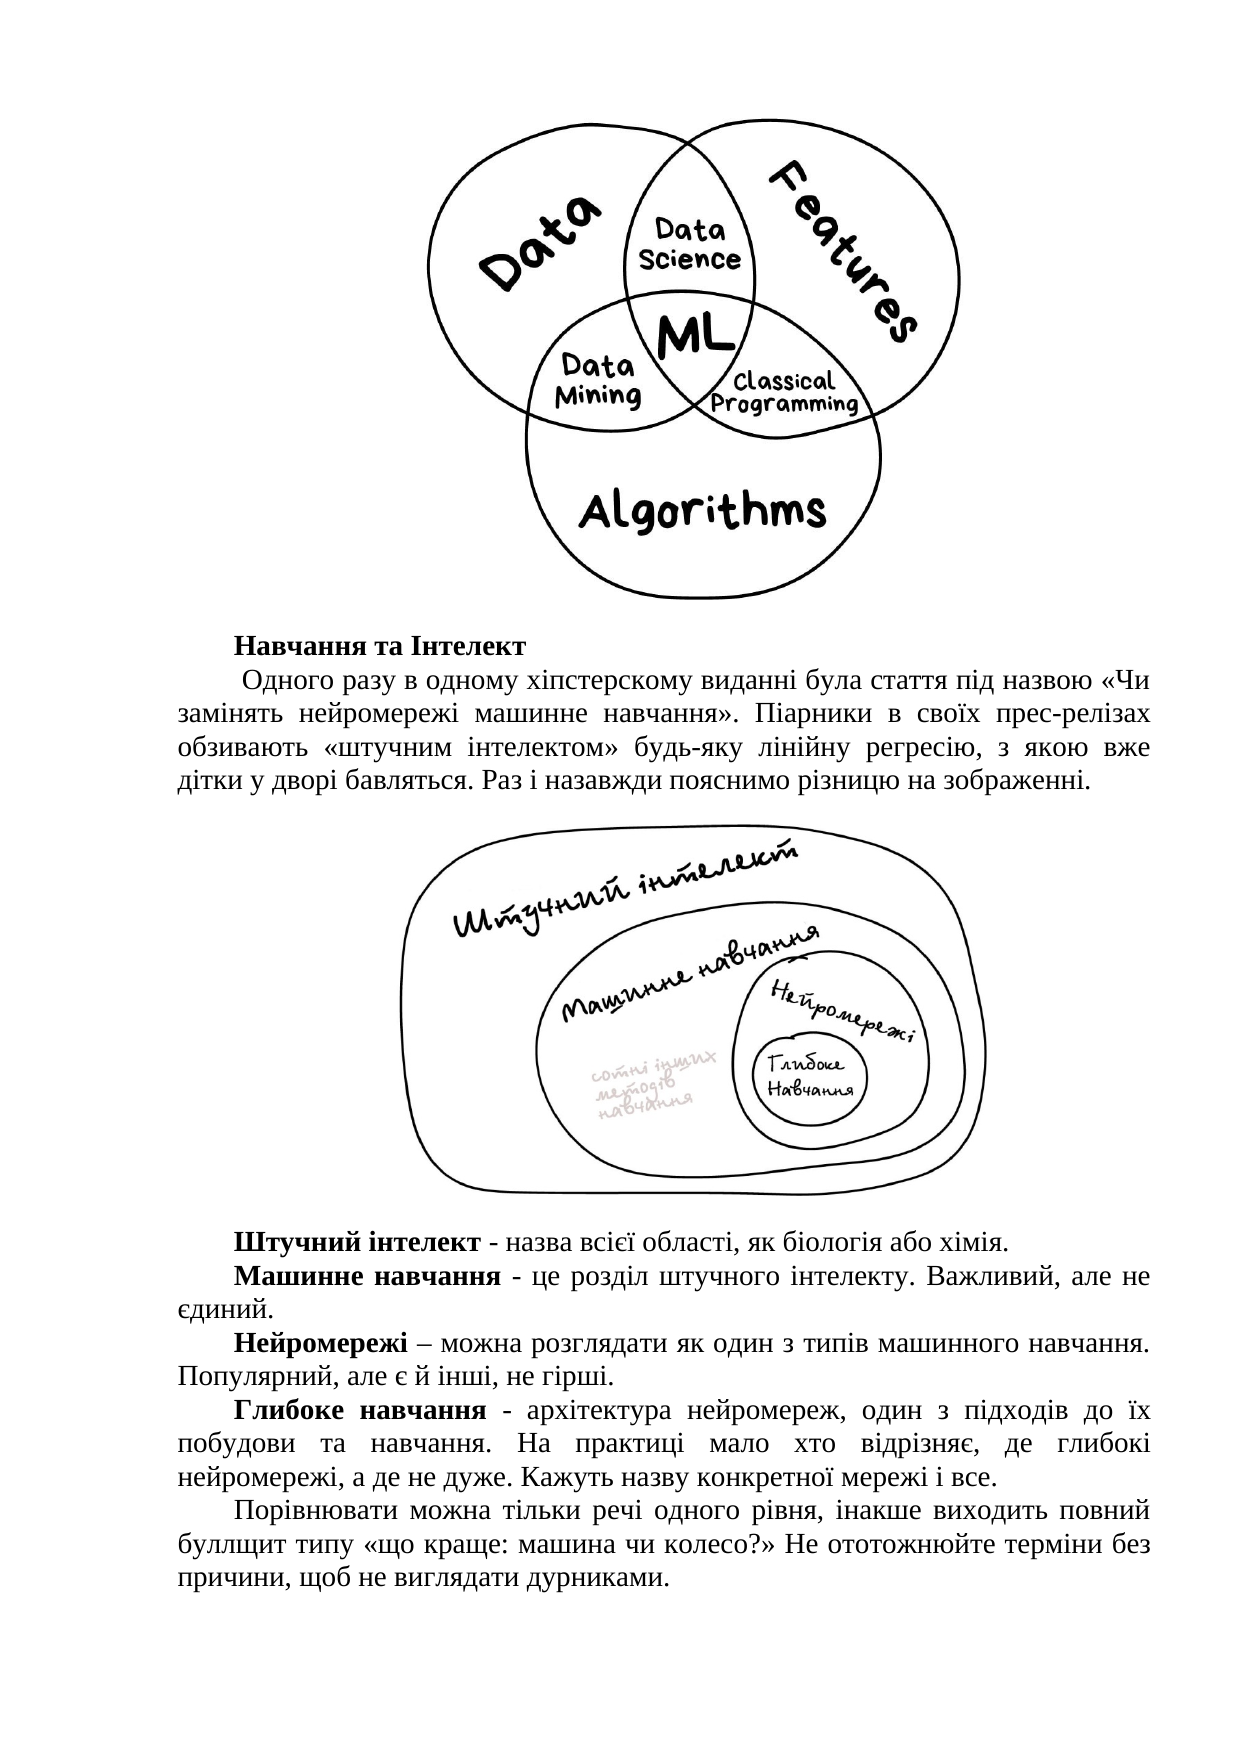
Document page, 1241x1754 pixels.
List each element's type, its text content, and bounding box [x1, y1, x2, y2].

text Нейромережі – можна розглядати як один з типів машинного навчання. Популярний, але є й інші, не гірші. [177, 1325, 1152, 1392]
picture [383, 824, 1002, 1196]
text Глибоке навчання - архітектура нейромереж, один з підходів до їх побудови та навчання. На практиці мало хто відрізняє, де глибокі нейромережі, а де не дуже. Кажуть назву конкретної мережі і все. [177, 1392, 1152, 1492]
text Одного разу в одному хіпстерскому виданні була стаття під назвою «Чи замінять нейромережі машинне навчання». Піарники в своїх прес-релізах обзивають «штучним інтелектом» будь-яку лінійну регресію, з якою вже дітки у дворі бавляться. Раз і назавжди пояснимо різницю на зображенні. [177, 662, 1152, 796]
text Навчання та Інтелект [177, 628, 1152, 662]
text Машинне навчання - це розділ штучного інтелекту. Важливий, але не єдиний. [177, 1258, 1152, 1325]
text Штучний інтелект - назва всієї області, як біологія або хімія. [177, 1224, 1152, 1258]
picture [392, 118, 993, 600]
text Порівнювати можна тільки речі одного рівня, інакше виходить повний буллщит типу «що краще: машина чи колесо?» Не ототожнюйте терміни без причини, щоб не виглядати дурниками. [177, 1492, 1152, 1593]
